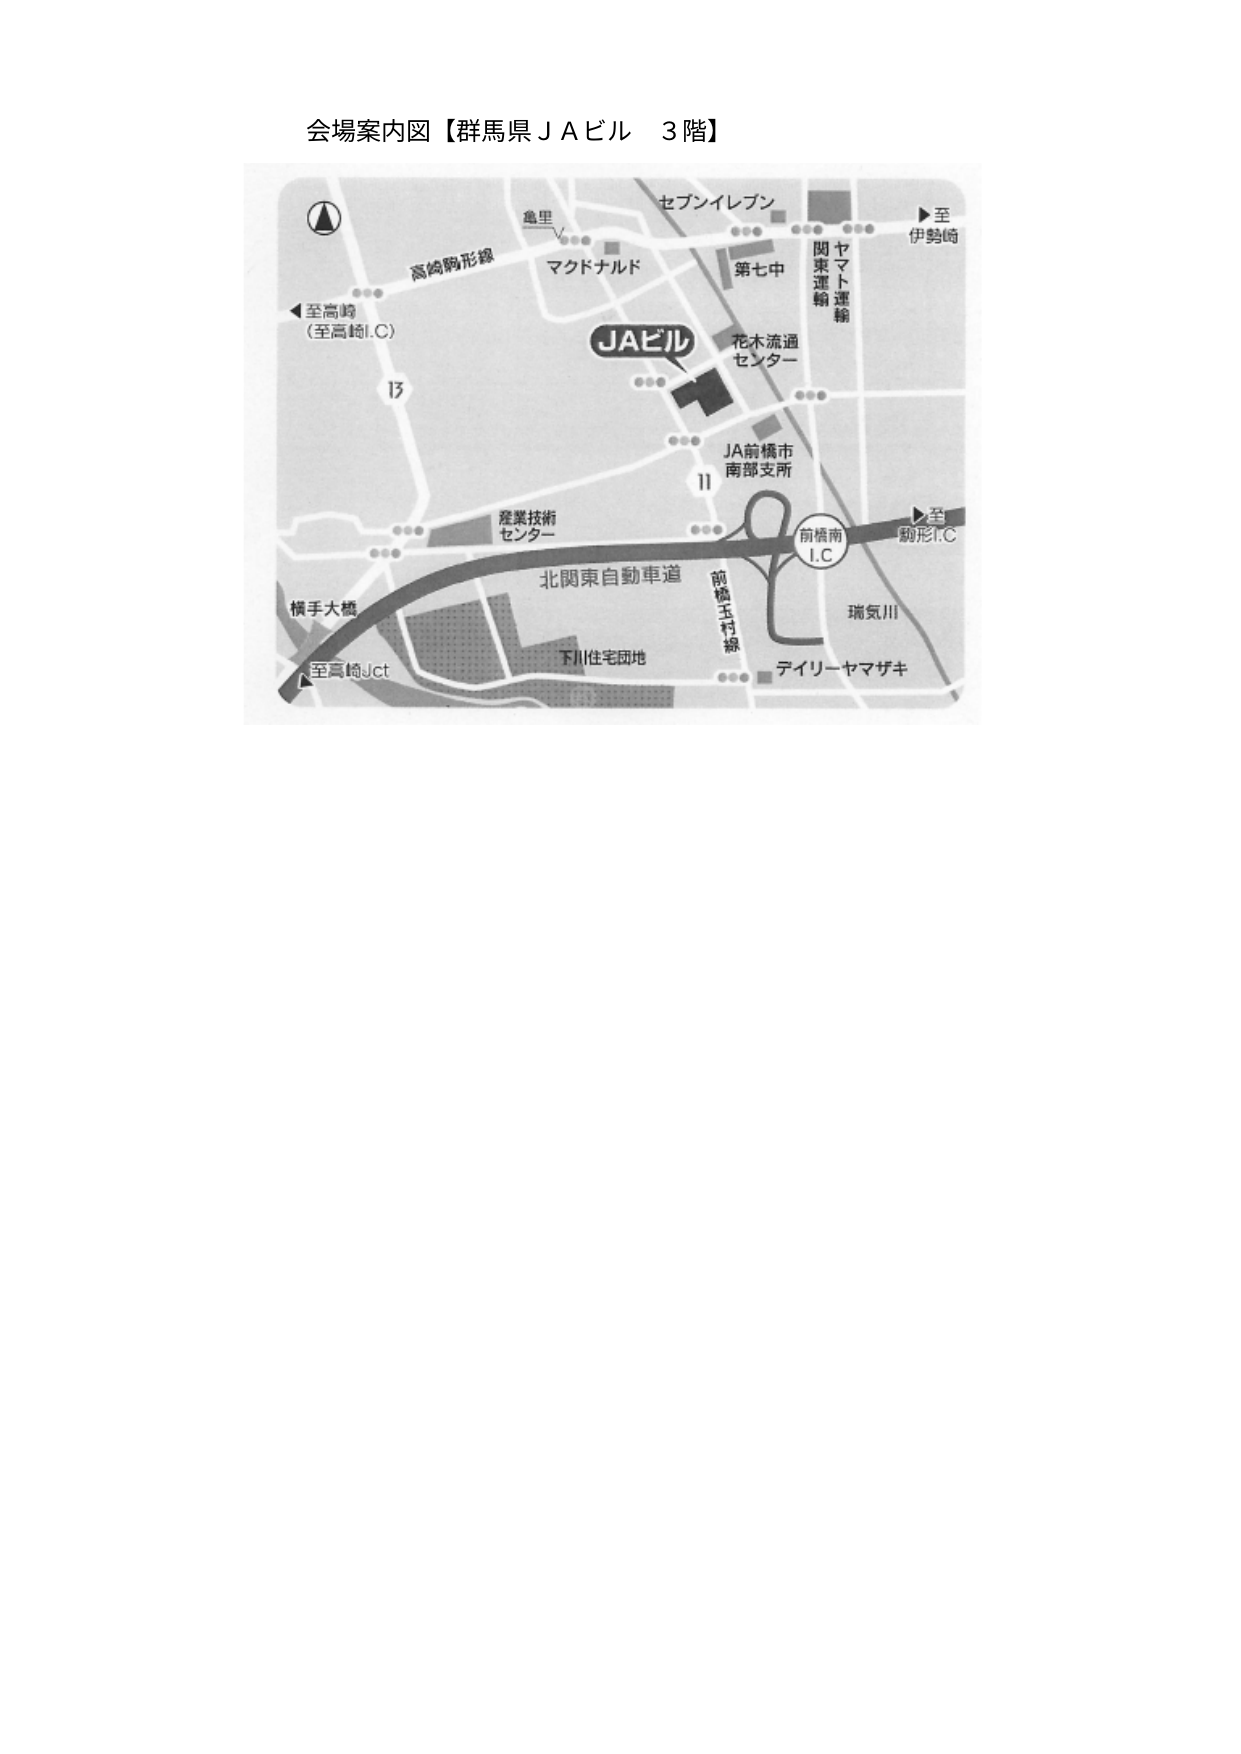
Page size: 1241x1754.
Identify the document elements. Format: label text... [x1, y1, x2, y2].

text 会場案内図【群馬県ＪＡビル ３階】 [131, 96, 1109, 164]
picture [243, 163, 982, 725]
